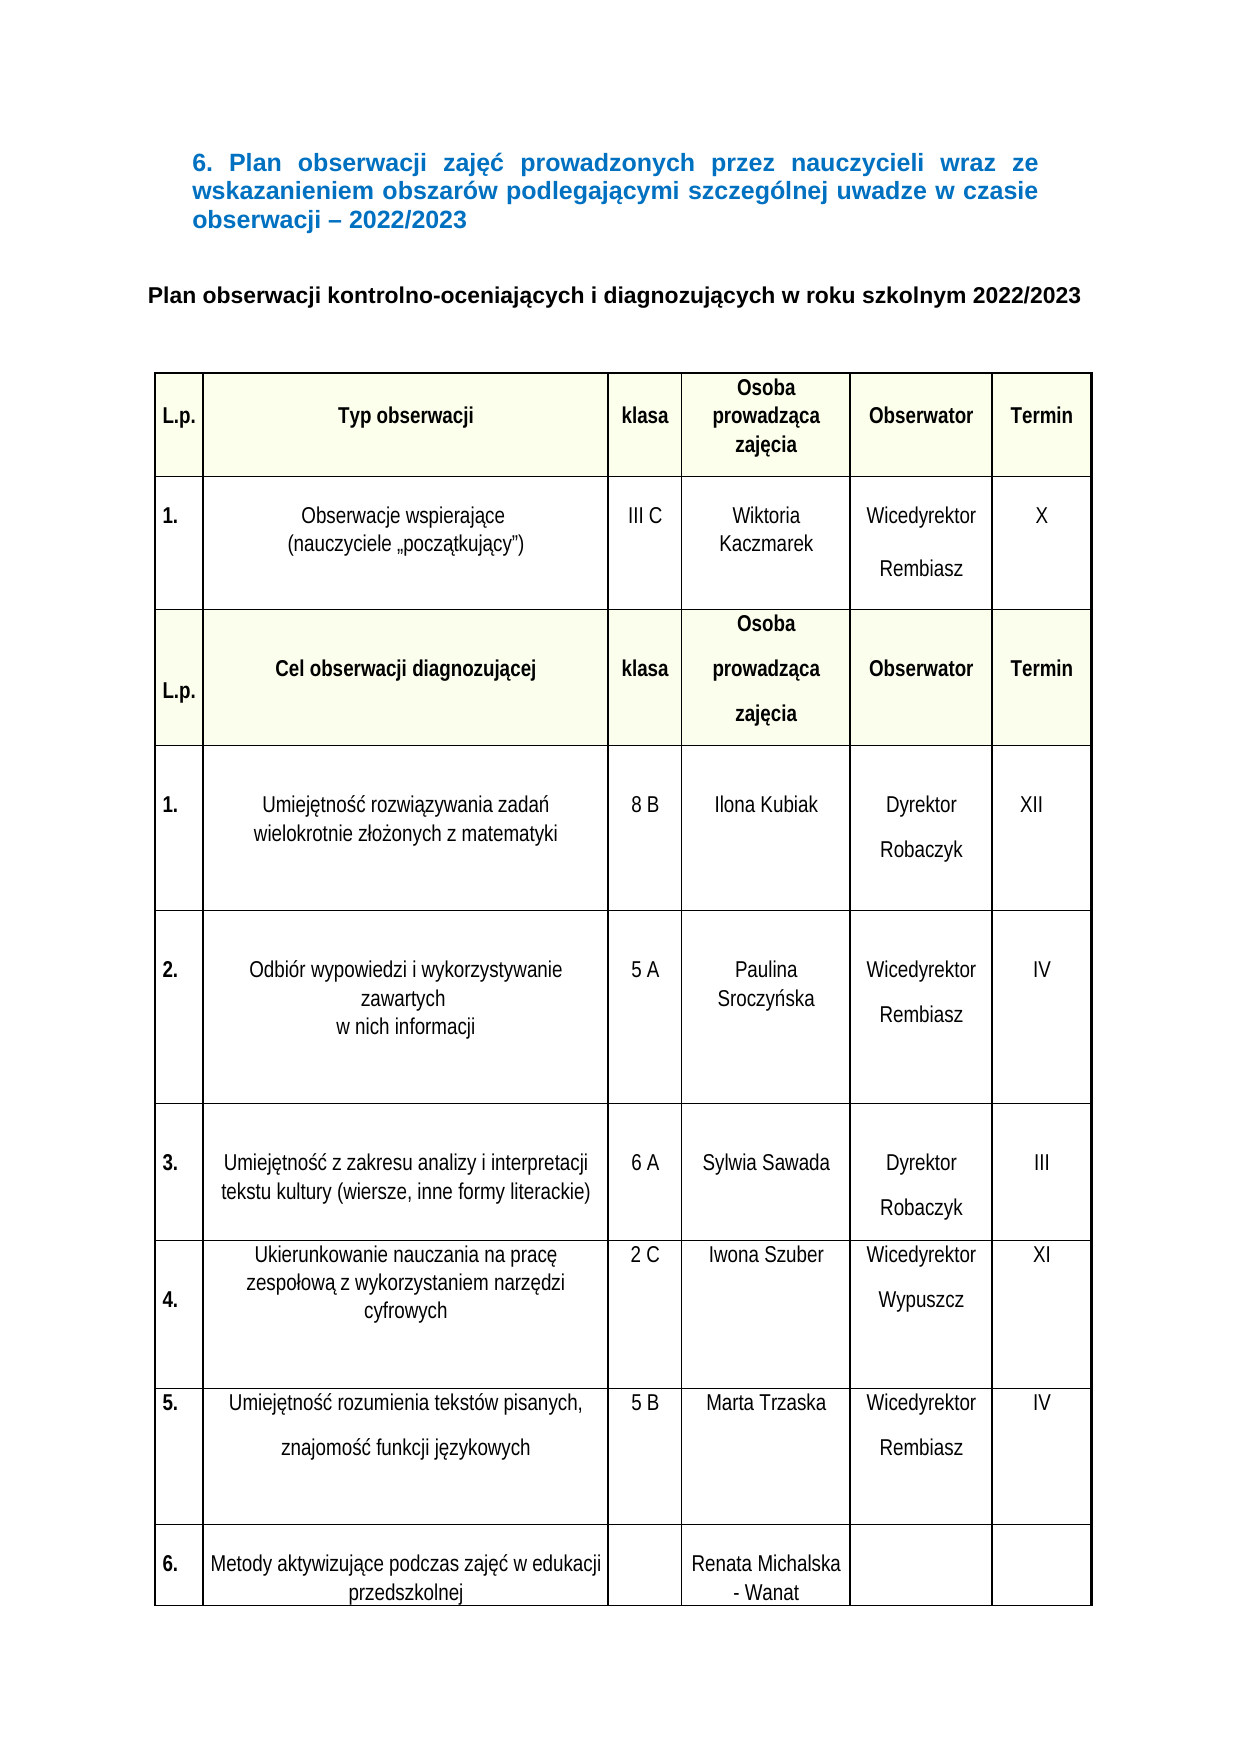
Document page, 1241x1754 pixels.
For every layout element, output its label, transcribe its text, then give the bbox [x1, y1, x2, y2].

table_cell Cel obserwacji diagnozującej [204, 610, 607, 745]
table_cell 6 A [609, 1104, 681, 1239]
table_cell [204, 1525, 607, 1605]
table_cell IV [993, 911, 1090, 1103]
table_cell 3. [156, 1104, 202, 1239]
table_cell Umiejętność z zakresu analizy i interpretacji tekstu kultury (wiersze, inne formy literackie) [204, 1104, 607, 1239]
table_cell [851, 1525, 991, 1605]
table_header Typ obserwacji [204, 374, 607, 476]
table_header Osoba prowadząca zajęcia [682, 374, 849, 476]
table_cell Wicedyrektor Wypuszcz [851, 1241, 991, 1388]
table_header Termin [993, 374, 1090, 476]
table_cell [682, 1525, 849, 1605]
table_cell Wicedyrektor Rembiasz [851, 1389, 991, 1524]
table_header Obserwator [851, 374, 991, 476]
table_cell 2 C [609, 1241, 681, 1388]
table_cell 4. [156, 1241, 202, 1388]
table_cell 2. [156, 911, 202, 1103]
table_cell Obserwacje wspierające (nauczyciele „początkujący”) [204, 477, 607, 609]
table_cell Dyrektor Robaczyk [851, 746, 991, 910]
table_cell L.p. [156, 610, 202, 745]
table_header L.p. [156, 374, 202, 476]
table_cell X [993, 1525, 1090, 1605]
table_cell Marta Trzaska [682, 1389, 849, 1524]
table_cell III [993, 1104, 1090, 1239]
table_cell 6. [156, 1525, 202, 1605]
table_cell klasa [609, 610, 681, 745]
table_cell 5 A [609, 911, 681, 1103]
table_cell Dyrektor Robaczyk [851, 1104, 991, 1239]
table_cell Obserwator [851, 610, 991, 745]
table_cell 5. [156, 1389, 202, 1524]
table_cell Paulina Sroczyńska [682, 911, 849, 1103]
table_cell 1. [156, 477, 202, 609]
table_cell Wicedyrektor Rembiasz [851, 477, 991, 609]
table_header klasa [609, 374, 681, 476]
text Plan obserwacji kontrolno-oceniających i diagnozujących w roku szkolnym 2022/2023 [148, 282, 1093, 308]
table_cell XII [993, 746, 1090, 910]
table_cell Termin [993, 610, 1090, 745]
table_cell XI [993, 1241, 1090, 1388]
table_cell Sylwia Sawada [682, 1104, 849, 1239]
table_cell Wiktoria Kaczmarek [682, 477, 849, 609]
table_cell 1. [156, 746, 202, 910]
table_cell IV [993, 1389, 1090, 1524]
table_cell PM [609, 1525, 681, 1605]
table_cell Iwona Szuber [682, 1241, 849, 1388]
table_cell Wicedyrektor Rembiasz [851, 911, 991, 1103]
table_cell Ilona Kubiak [682, 746, 849, 910]
table_cell 5 B [609, 1389, 681, 1524]
table_cell III C [609, 477, 681, 609]
table_cell Odbiór wypowiedzi i wykorzystywanie zawartych w nich informacji [204, 911, 607, 1103]
table_cell Umiejętność rozumienia tekstów pisanych, znajomość funkcji językowych [204, 1389, 607, 1524]
text 6. Plan obserwacji zajęć prowadzonych przez nauczycieli wraz ze wskazanieniem obszarów podlegającymi szczególnej uwadze w czasie obserwacji – 2022/2023 [192, 148, 1039, 234]
table_cell Osoba prowadząca zajęcia [682, 610, 849, 745]
table_cell Umiejętność rozwiązywania zadań wielokrotnie złożonych z matematyki [204, 746, 607, 910]
table_cell X [993, 477, 1090, 609]
table_cell 8 B [609, 746, 681, 910]
table_cell Ukierunkowanie nauczania na pracę zespołową z wykorzystaniem narzędzi cyfrowych [204, 1241, 607, 1388]
